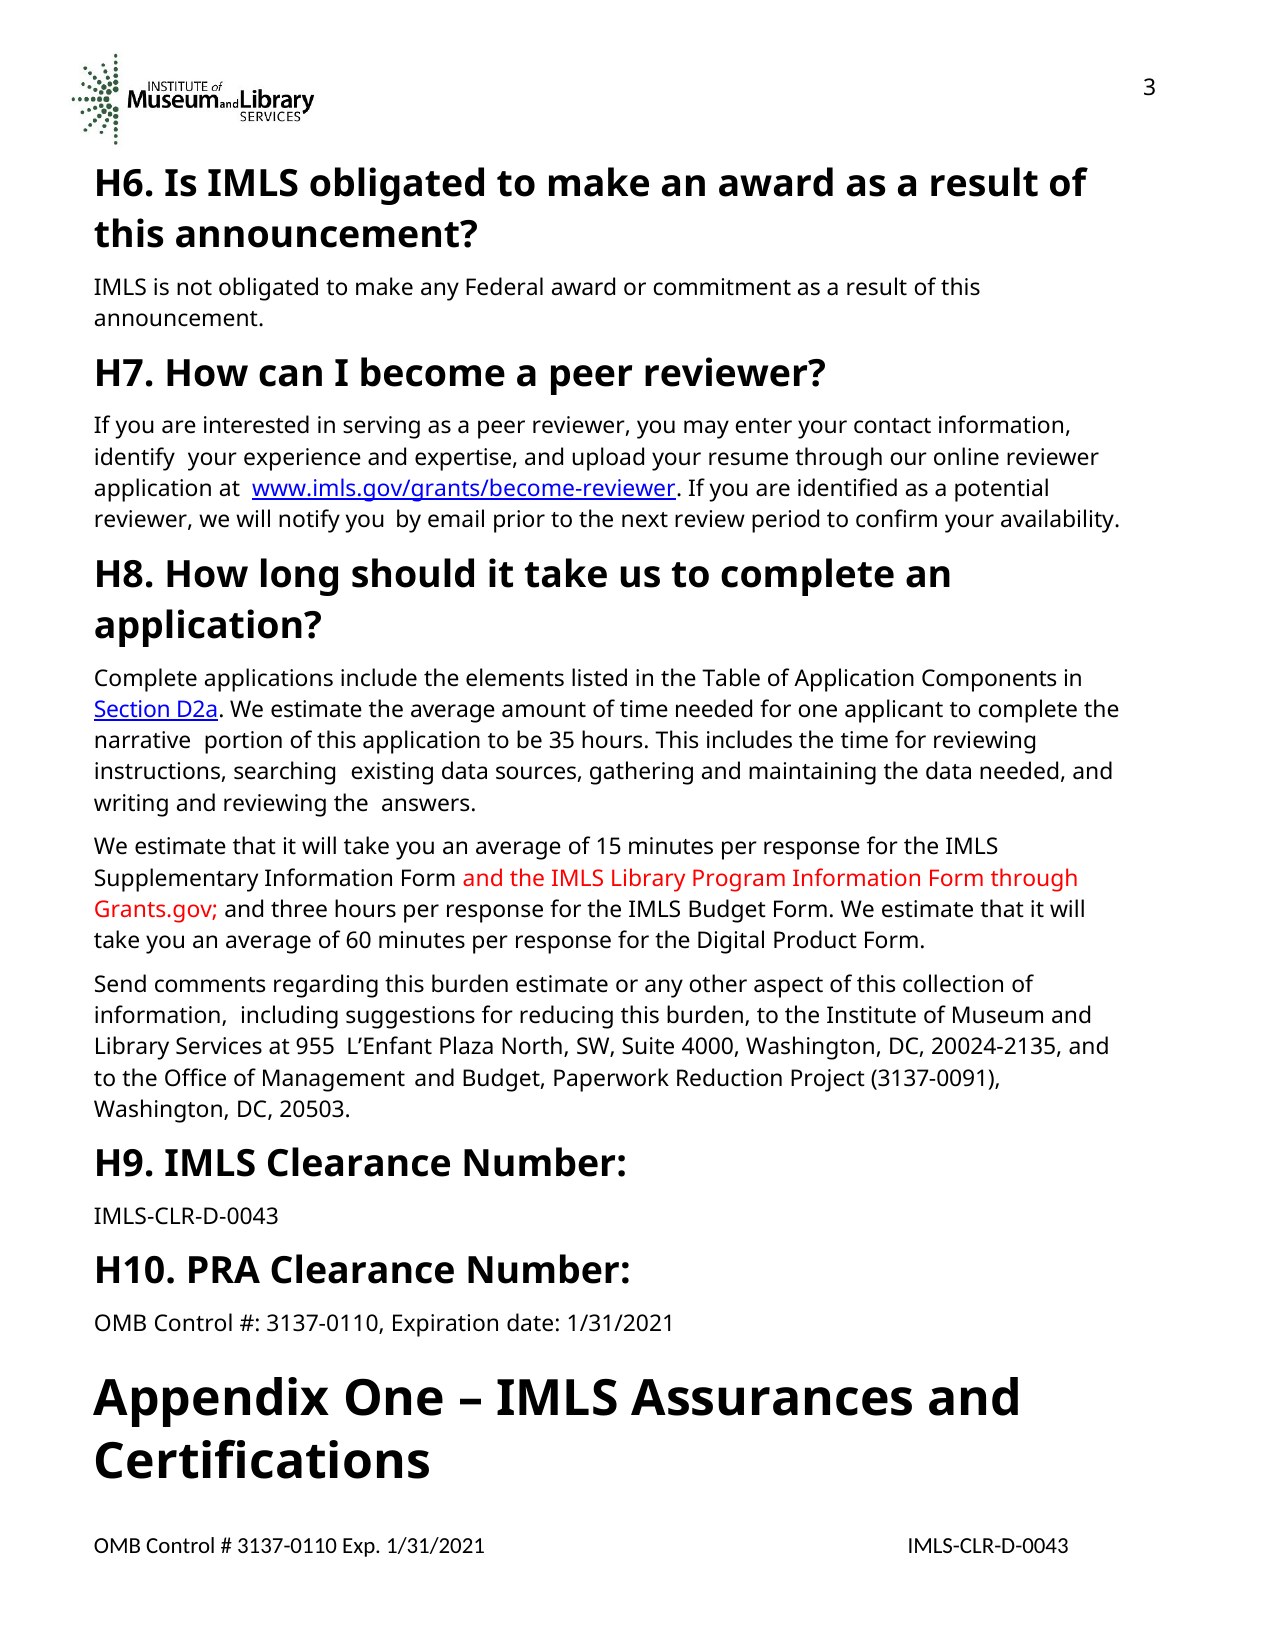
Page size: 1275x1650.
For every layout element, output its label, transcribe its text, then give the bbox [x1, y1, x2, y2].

text IMLS is not obligated to make any Federal award or commitment as a result of this announcement. [94, 271, 1137, 333]
subtitle H7. How can I become a peer reviewer? [94, 346, 1137, 397]
text OMB Control #: 3137-0110, Expiration date: 1/31/2021 [94, 1307, 1137, 1338]
text If you are interested in serving as a peer reviewer, you may enter your contact information, identify your experience and expertise, and upload your resume through our online reviewer application at www.imls.gov/grants/become-reviewer. If you are identified as a potential reviewer, we will notify you by email prior to the next review period to confirm your availability. [94, 409, 1137, 534]
text Complete applications include the elements listed in the Table of Application Components in Section D2a. We estimate the average amount of time needed for one applicant to complete the narrative portion of this application to be 35 hours. This includes the time for reviewing instructions, searching existing data sources, gathering and maintaining the data needed, and writing and reviewing the answers. [94, 661, 1137, 818]
subtitle H6. Is IMLS obligated to make an award as a result of this announcement? [94, 156, 1137, 258]
subtitle H9. IMLS Clearance Number: [94, 1136, 1137, 1187]
subtitle Appendix One – IMLS Assurances and Certifications [94, 1363, 1137, 1493]
picture [68, 41, 322, 157]
text IMLS-CLR-D-0043 [94, 1200, 1137, 1231]
subtitle H10. PRA Clearance Number: [94, 1244, 1137, 1295]
text Send comments regarding this burden estimate or any other aspect of this collection of information, including suggestions for reducing this burden, to the Institute of Museum and Library Services at 955 L’Enfant Plaza North, SW, Suite 4000, Washington, DC, 20024-2135, and to the Office of Management and Budget, Paperwork Reduction Project (3137-0091), Washington, DC, 20503. [94, 968, 1137, 1124]
subtitle H8. How long should it take us to complete an application? [94, 547, 1137, 649]
text We estimate that it will take you an average of 15 minutes per response for the IMLS Supplementary Information Form and the IMLS Library Program Information Form through Grants.gov; and three hours per response for the IMLS Budget Form. We estimate that it will take you an average of 60 minutes per response for the Digital Product Form. [94, 830, 1137, 955]
